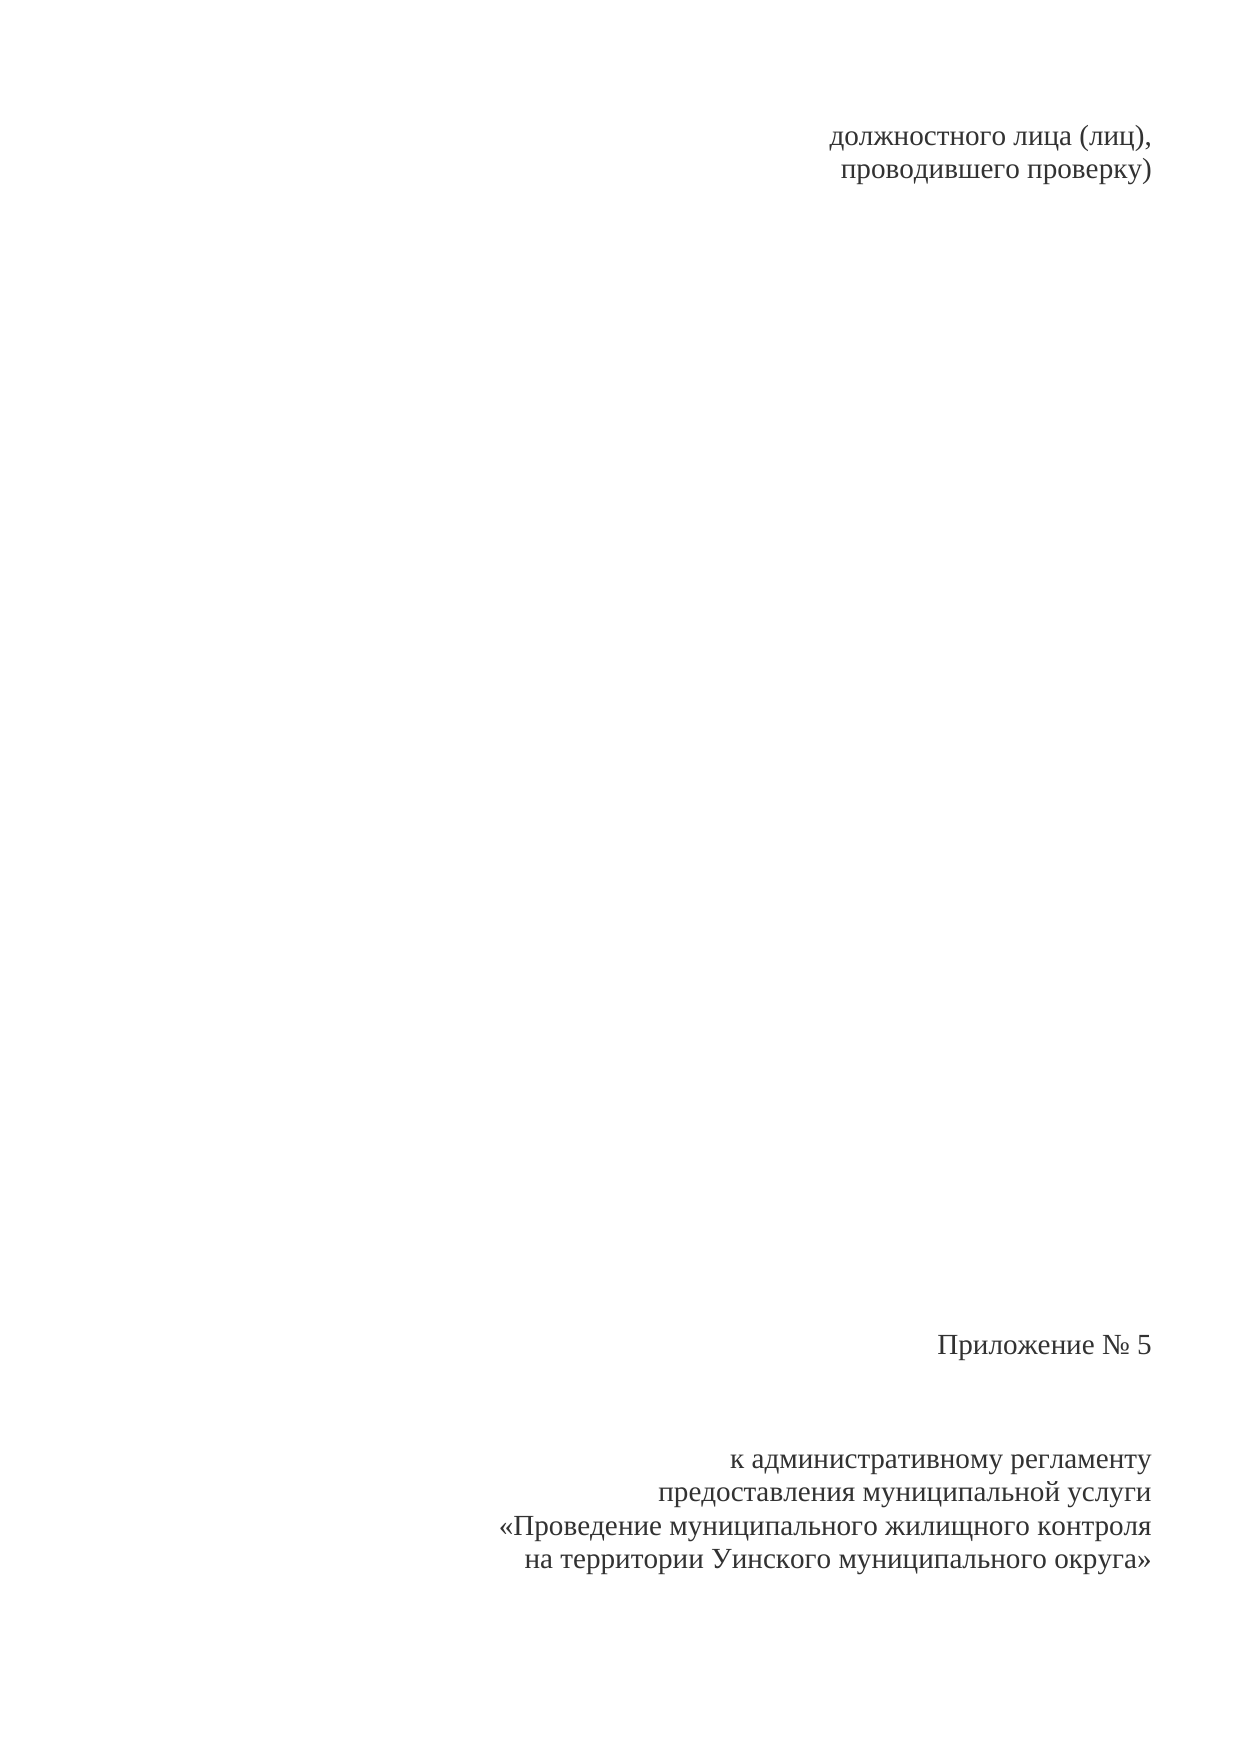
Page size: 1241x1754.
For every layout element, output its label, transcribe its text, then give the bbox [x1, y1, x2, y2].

text проводившего проверку) [177, 152, 1152, 185]
text «Проведение муниципального жилищного контроля [177, 1508, 1152, 1542]
text к административному регламенту [177, 1441, 1152, 1474]
text Приложение № 5 [177, 1327, 1152, 1361]
text на территории Уинского муниципального округа» [177, 1542, 1152, 1575]
text должностного лица (лиц), [177, 118, 1152, 152]
text предоставления муниципальной услуги [177, 1474, 1152, 1508]
